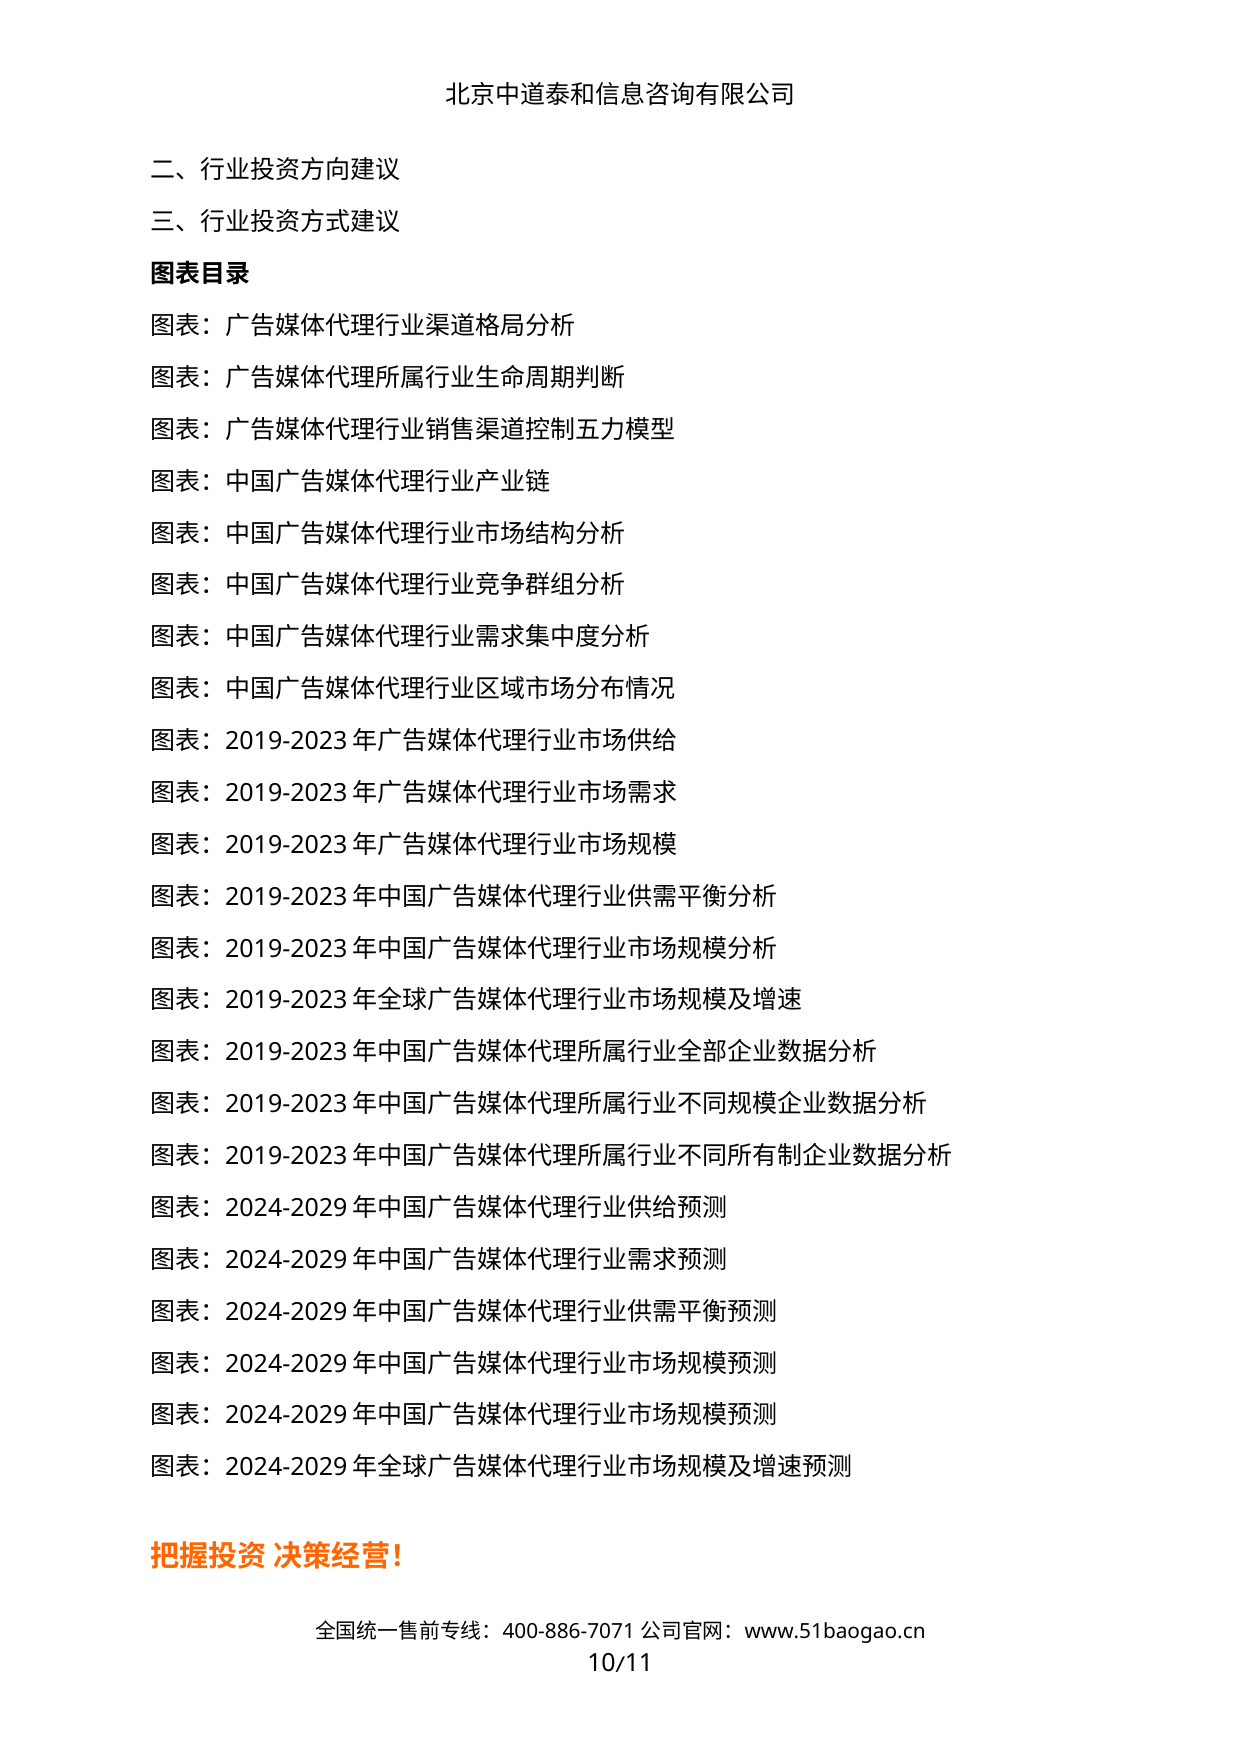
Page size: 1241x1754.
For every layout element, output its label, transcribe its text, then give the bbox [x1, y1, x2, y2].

text 图表：广告媒体代理所属行业生命周期判断 [150, 357, 1090, 394]
text 图表目录 [150, 254, 1090, 290]
text 图表：2019-2023年中国广告媒体代理所属行业不同规模企业数据分析 [150, 1084, 1090, 1120]
text 图表：2019-2023年中国广告媒体代理行业供需平衡分析 [150, 876, 1090, 912]
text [150, 1499, 1090, 1575]
text 图表：2019-2023年全球广告媒体代理行业市场规模及增速 [150, 980, 1090, 1016]
text 图表：2019-2023年广告媒体代理行业市场需求 [150, 772, 1090, 809]
text 图表：2024-2029年中国广告媒体代理行业供需平衡预测 [150, 1291, 1090, 1327]
text 图表：中国广告媒体代理行业产业链 [150, 461, 1090, 497]
text 图表：2019-2023年中国广告媒体代理所属行业不同所有制企业数据分析 [150, 1136, 1090, 1172]
text 图表：广告媒体代理行业渠道格局分析 [150, 306, 1090, 342]
text 图表：2024-2029年全球广告媒体代理行业市场规模及增速预测 [150, 1447, 1090, 1483]
text 图表：2024-2029年中国广告媒体代理行业市场规模预测 [150, 1395, 1090, 1431]
text 图表：中国广告媒体代理行业区域市场分布情况 [150, 669, 1090, 705]
text 三、行业投资方式建议 [150, 202, 1090, 238]
text 图表：2024-2029年中国广告媒体代理行业供给预测 [150, 1187, 1090, 1224]
text 图表：2019-2023年广告媒体代理行业市场规模 [150, 824, 1090, 861]
text 图表：2024-2029年中国广告媒体代理行业需求预测 [150, 1239, 1090, 1276]
text 图表：中国广告媒体代理行业竞争群组分析 [150, 565, 1090, 601]
text 图表：2019-2023年广告媒体代理行业市场供给 [150, 721, 1090, 757]
text 图表：广告媒体代理行业销售渠道控制五力模型 [150, 409, 1090, 446]
text 图表：2024-2029年中国广告媒体代理行业市场规模预测 [150, 1343, 1090, 1379]
text 图表：中国广告媒体代理行业市场结构分析 [150, 513, 1090, 549]
text 图表：2019-2023年中国广告媒体代理所属行业全部企业数据分析 [150, 1032, 1090, 1068]
text 图表：2019-2023年中国广告媒体代理行业市场规模分析 [150, 928, 1090, 964]
text 图表：中国广告媒体代理行业需求集中度分析 [150, 617, 1090, 653]
text 二、行业投资方向建议 [150, 150, 1090, 186]
